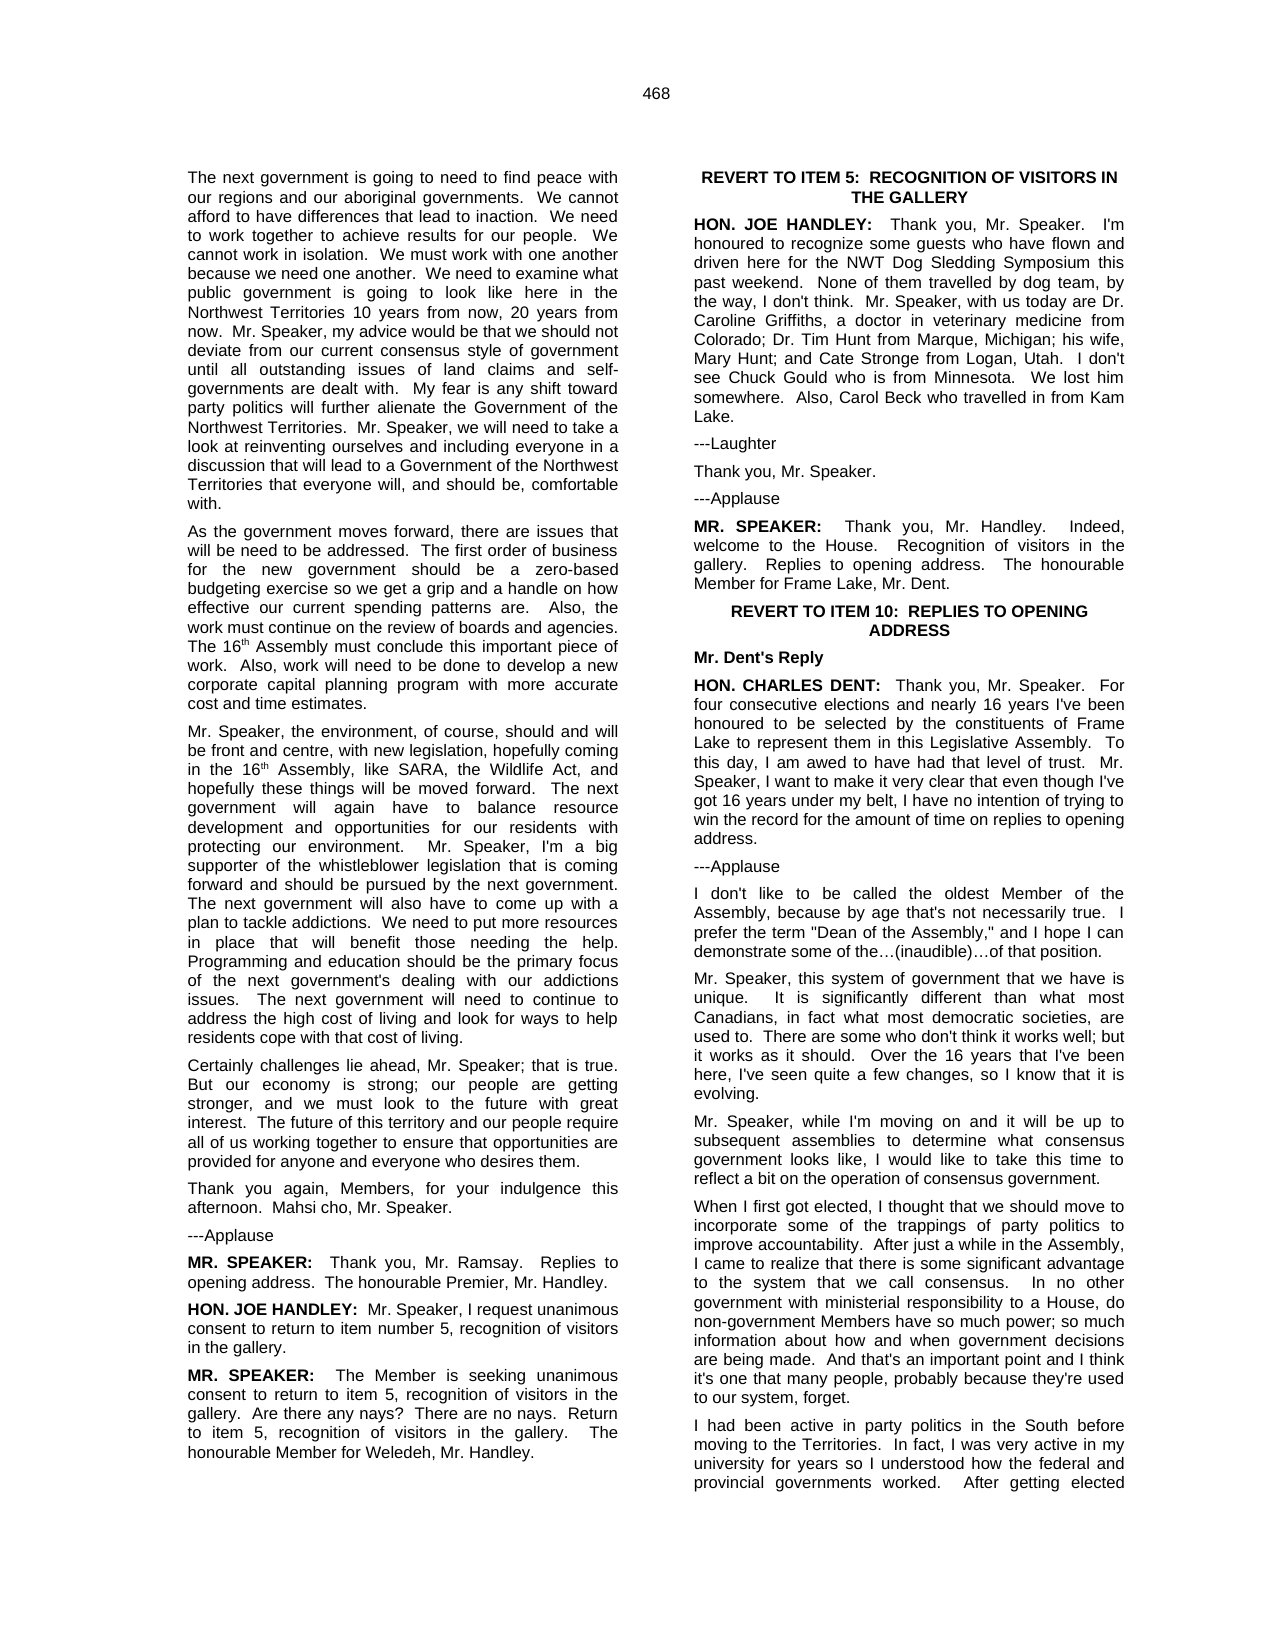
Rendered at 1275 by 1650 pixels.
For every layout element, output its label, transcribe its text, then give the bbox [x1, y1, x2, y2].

text Thank you again, Members, for your indulgence this afternoon. Mahsi cho, Mr. Speaker. [187, 1179, 619, 1217]
text Mr. Speaker, the environment, of course, should and will be front and centre, with new legislation, hopefully coming in the 16th Assembly, like SARA, the Wildlife Act, and hopefully these things will be moved forward. The next government will again have to balance resource development and opportunities for our residents with protecting our environment. Mr. Speaker, I'm a big supporter of the whistleblower legislation that is coming forward and should be pursued by the next government. The next government will also have to come up with a plan to tackle addictions. We need to put more resources in place that will benefit those needing the help. Programming and education should be the primary focus of the next government's dealing with our addictions issues. The next government will need to continue to address the high cost of living and look for ways to help residents cope with that cost of living. [187, 722, 619, 1047]
text Certainly challenges lie ahead, Mr. Speaker; that is true. But our economy is strong; our people are getting stronger, and we must look to the future with great interest. The future of this territory and our people require all of us working together to ensure that opportunities are provided for anyone and everyone who desires them. [187, 1056, 619, 1171]
subtitle REVERT TO ITEM 5: RECOGNITION OF VISITORS IN THE GALLERY [694, 168, 1125, 207]
text ---Applause [694, 857, 1125, 876]
subtitle Mr. Dent's Reply [694, 648, 1125, 667]
text HON. JOE HANDLEY: Thank you, Mr. Speaker. I'm honoured to recognize some guests who have flown and driven here for the NWT Dog Sledding Symposium this past weekend. None of them travelled by dog team, by the way, I don't think. Mr. Speaker, with us today are Dr. Caroline Griffiths, a doctor in veterinary medicine from ; Dr. Tim Hunt from Marque, ; his wife, Mary Hunt; and Cate Stronge from . I don't see Chuck Gould who is from . We lost him somewhere. Also, Carol Beck who travelled in from . [694, 215, 1125, 426]
text The next government is going to need to find peace with our regions and our aboriginal governments. We cannot afford to have differences that lead to inaction. We need to work together to achieve results for our people. We cannot work in isolation. We must work with one another because we need one another. We need to examine what public government is going to look like here in the 10 years from now, 20 years from now. Mr. Speaker, my advice would be that we should not deviate from our current consensus style of government until all outstanding issues of land claims and self-governments are dealt with. My fear is any shift toward party politics will further alienate the Government of the . Mr. Speaker, we will need to take a look at reinventing ourselves and including everyone in a discussion that will lead to a Government of the that everyone will, and should be, comfortable with. [187, 168, 619, 513]
text Mr. Speaker, this system of government that we have is unique. It is significantly different than what most Canadians, in fact what most democratic societies, are used to. There are some who don't think it works well; but it works as it should. Over the 16 years that I've been here, I've seen quite a few changes, so I know that it is evolving. [694, 969, 1125, 1103]
text HON. CHARLES DENT: Thank you, Mr. Speaker. For four consecutive elections and nearly 16 years I've been honoured to be selected by the constituents of to represent them in this Legislative Assembly. To this day, I am awed to have had that level of trust. Mr. Speaker, I want to make it very clear that even though I've got 16 years under my belt, I have no intention of trying to win the record for the amount of time on replies to opening address. [694, 676, 1125, 848]
text I don't like to be called the oldest Member of the Assembly, because by age that's not necessarily true. I prefer the term "Dean of the Assembly," and I hope I can demonstrate some of the…(inaudible)…of that position. [694, 884, 1125, 961]
text Mr. Speaker, while I'm moving on and it will be up to subsequent assemblies to determine what consensus government looks like, I would like to take this time to reflect a bit on the operation of consensus government. [694, 1112, 1125, 1188]
text MR. SPEAKER: Thank you, Mr. Ramsay. Replies to opening address. The honourable Premier, Mr. Handley. [187, 1253, 619, 1292]
text ---Applause [187, 1226, 619, 1245]
text Thank you, Mr. Speaker. [694, 462, 1125, 481]
text ---Applause [694, 489, 1125, 508]
text MR. SPEAKER: The Member is seeking unanimous consent to return to item 5, recognition of visitors in the gallery. Are there any nays? There are no nays. Return to item 5, recognition of visitors in the gallery. The honourable Member for Weledeh, Mr. Handley. [187, 1366, 619, 1462]
text ---Laughter [694, 434, 1125, 453]
subtitle REVERT TO ITEM 10: REPLIES TO OPENING ADDRESS [694, 602, 1125, 640]
text MR. SPEAKER: Thank you, Mr. Handley. Indeed, welcome to the House. Recognition of visitors in the gallery. Replies to opening address. The honourable Member for , Mr. Dent. [694, 517, 1125, 593]
text HON. JOE HANDLEY: Mr. Speaker, I request unanimous consent to return to item number 5, recognition of visitors in the gallery. [187, 1300, 619, 1357]
text As the government moves forward, there are issues that will be need to be addressed. The first order of business for the new government should be a zero-based budgeting exercise so we get a grip and a handle on how effective our current spending patterns are. Also, the work must continue on the review of boards and agencies. The 16th Assembly must conclude this important piece of work. Also, work will need to be done to develop a new corporate capital planning program with more accurate cost and time estimates. [187, 522, 619, 713]
text When I first got elected, I thought that we should move to incorporate some of the trappings of party politics to improve accountability. After just a while in the Assembly, I came to realize that there is some significant advantage to the system that we call consensus. In no other government with ministerial responsibility to a House, do non-government Members have so much power; so much information about how and when government decisions are being made. And that's an important point and I think it's one that many people, probably because they're used to our system, forget. [694, 1197, 1125, 1407]
